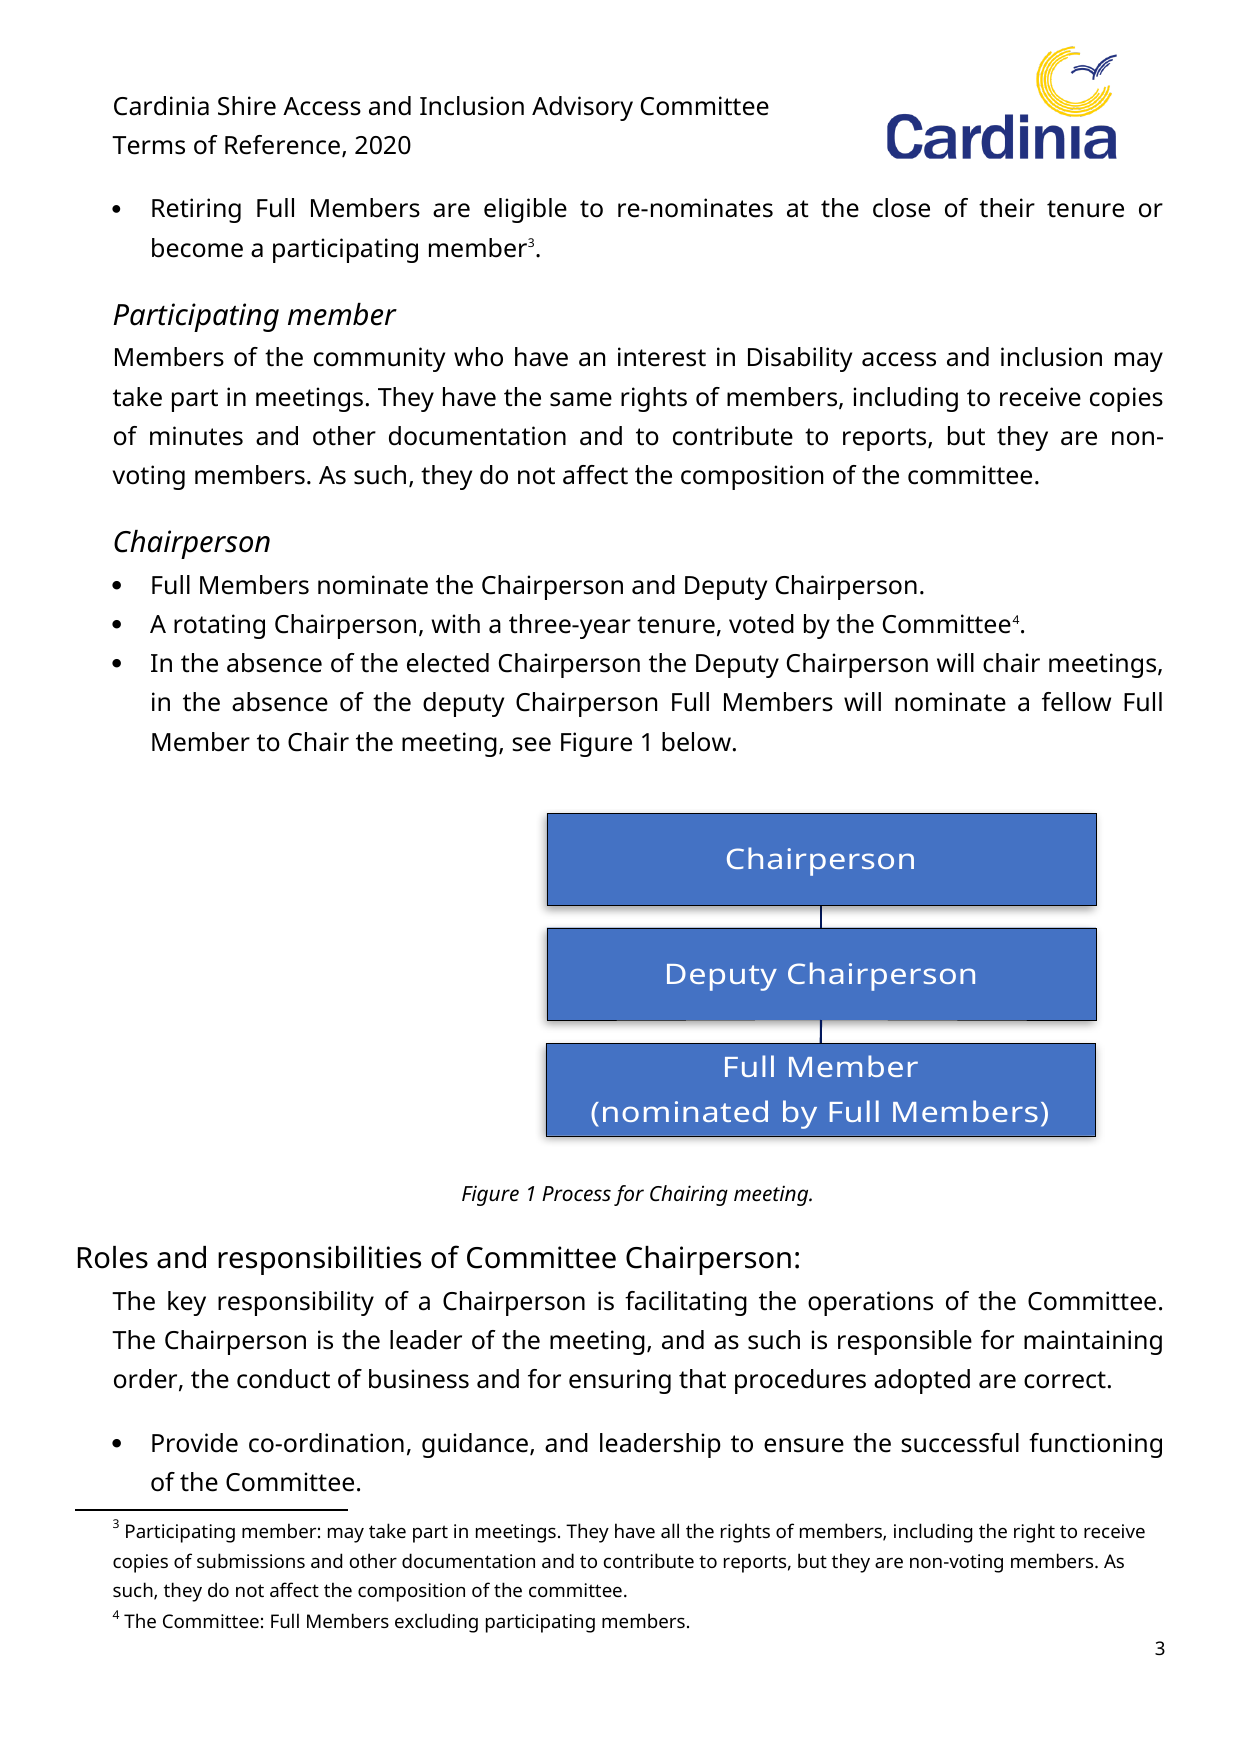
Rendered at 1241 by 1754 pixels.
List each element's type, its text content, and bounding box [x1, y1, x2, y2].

text Participating member [112, 294, 1165, 334]
text The key responsibility of a Chairperson is facilitating the operations of the Committee. The Chairperson is the leader of the meeting, and as such is responsible for maintaining order, the conduct of business and for ensuring that procedures adopted are correct. [112, 1283, 1165, 1396]
list A rotating Chairperson, with a three-year tenure, voted by the Committee. [112, 607, 1165, 641]
text Roles and responsibilities of Committee Chairperson: [75, 1237, 1165, 1277]
subtitle Chairperson [112, 522, 1165, 561]
list Retiring Full Members are eligible to re-nominates at the close of their tenure or become a participating member. [112, 191, 1165, 264]
text Figure 1 Process for Chairing meeting. [112, 1179, 1165, 1208]
list Provide co-ordination, guidance, and leadership to ensure the successful functioning of the Committee. [112, 1426, 1165, 1499]
list In the absence of the elected Chairperson the Deputy Chairperson will chair meetings, in the absence of the deputy Chairperson Full Members will nominate a fellow Full Member to Chair the meeting, see figure 1 below. [112, 646, 1165, 758]
list Full Members nominate the Chairperson and Deputy Chairperson. [112, 568, 1165, 602]
picture [886, 42, 1117, 158]
text Members of the community who have an interest in Disability access and inclusion may take part in meetings. They have the same rights of members, including to receive copies of minutes and other documentation and to contribute to reports, but they are non-voting members. As such, they do not affect the composition of the committee. [112, 340, 1165, 492]
